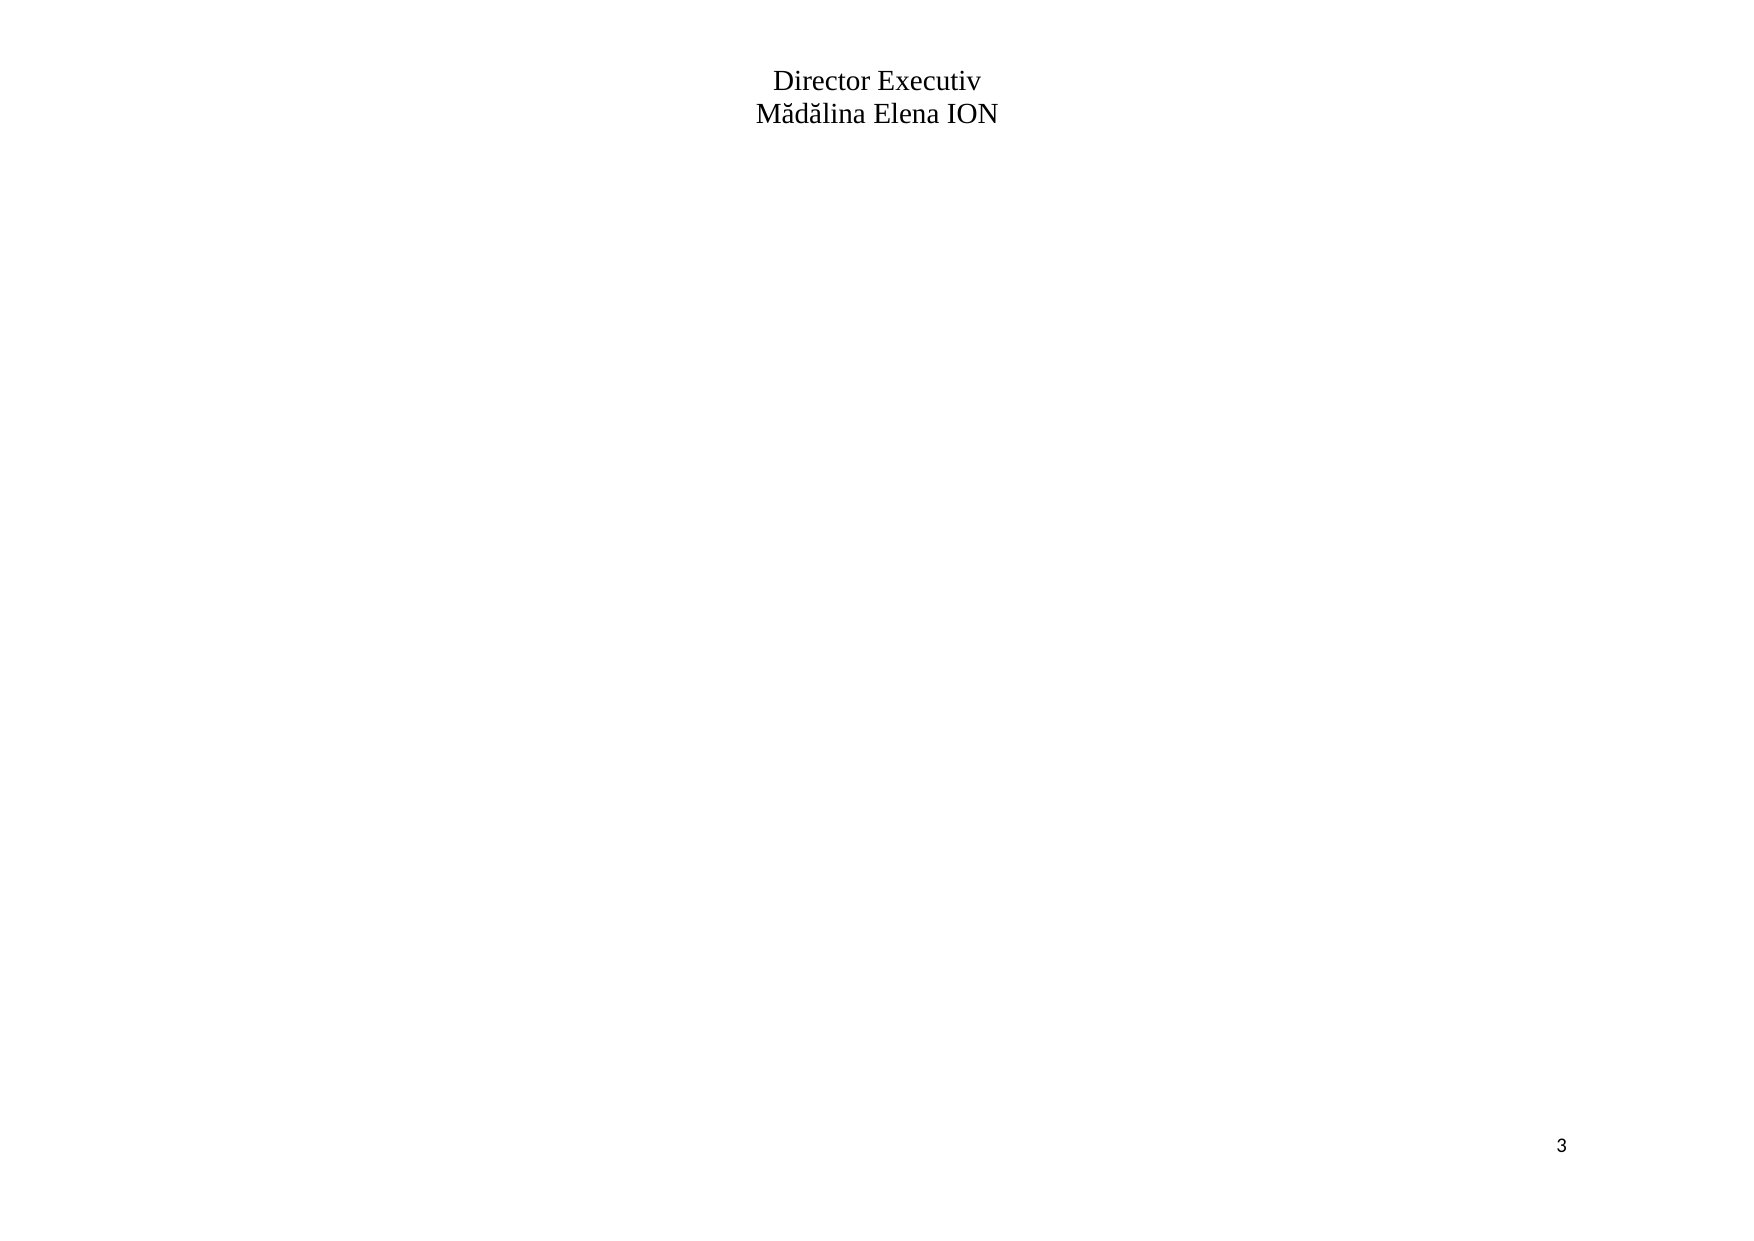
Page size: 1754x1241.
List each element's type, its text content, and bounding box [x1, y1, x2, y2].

text Director Executiv [150, 63, 1604, 97]
text Mădălina Elena ION [150, 97, 1604, 130]
